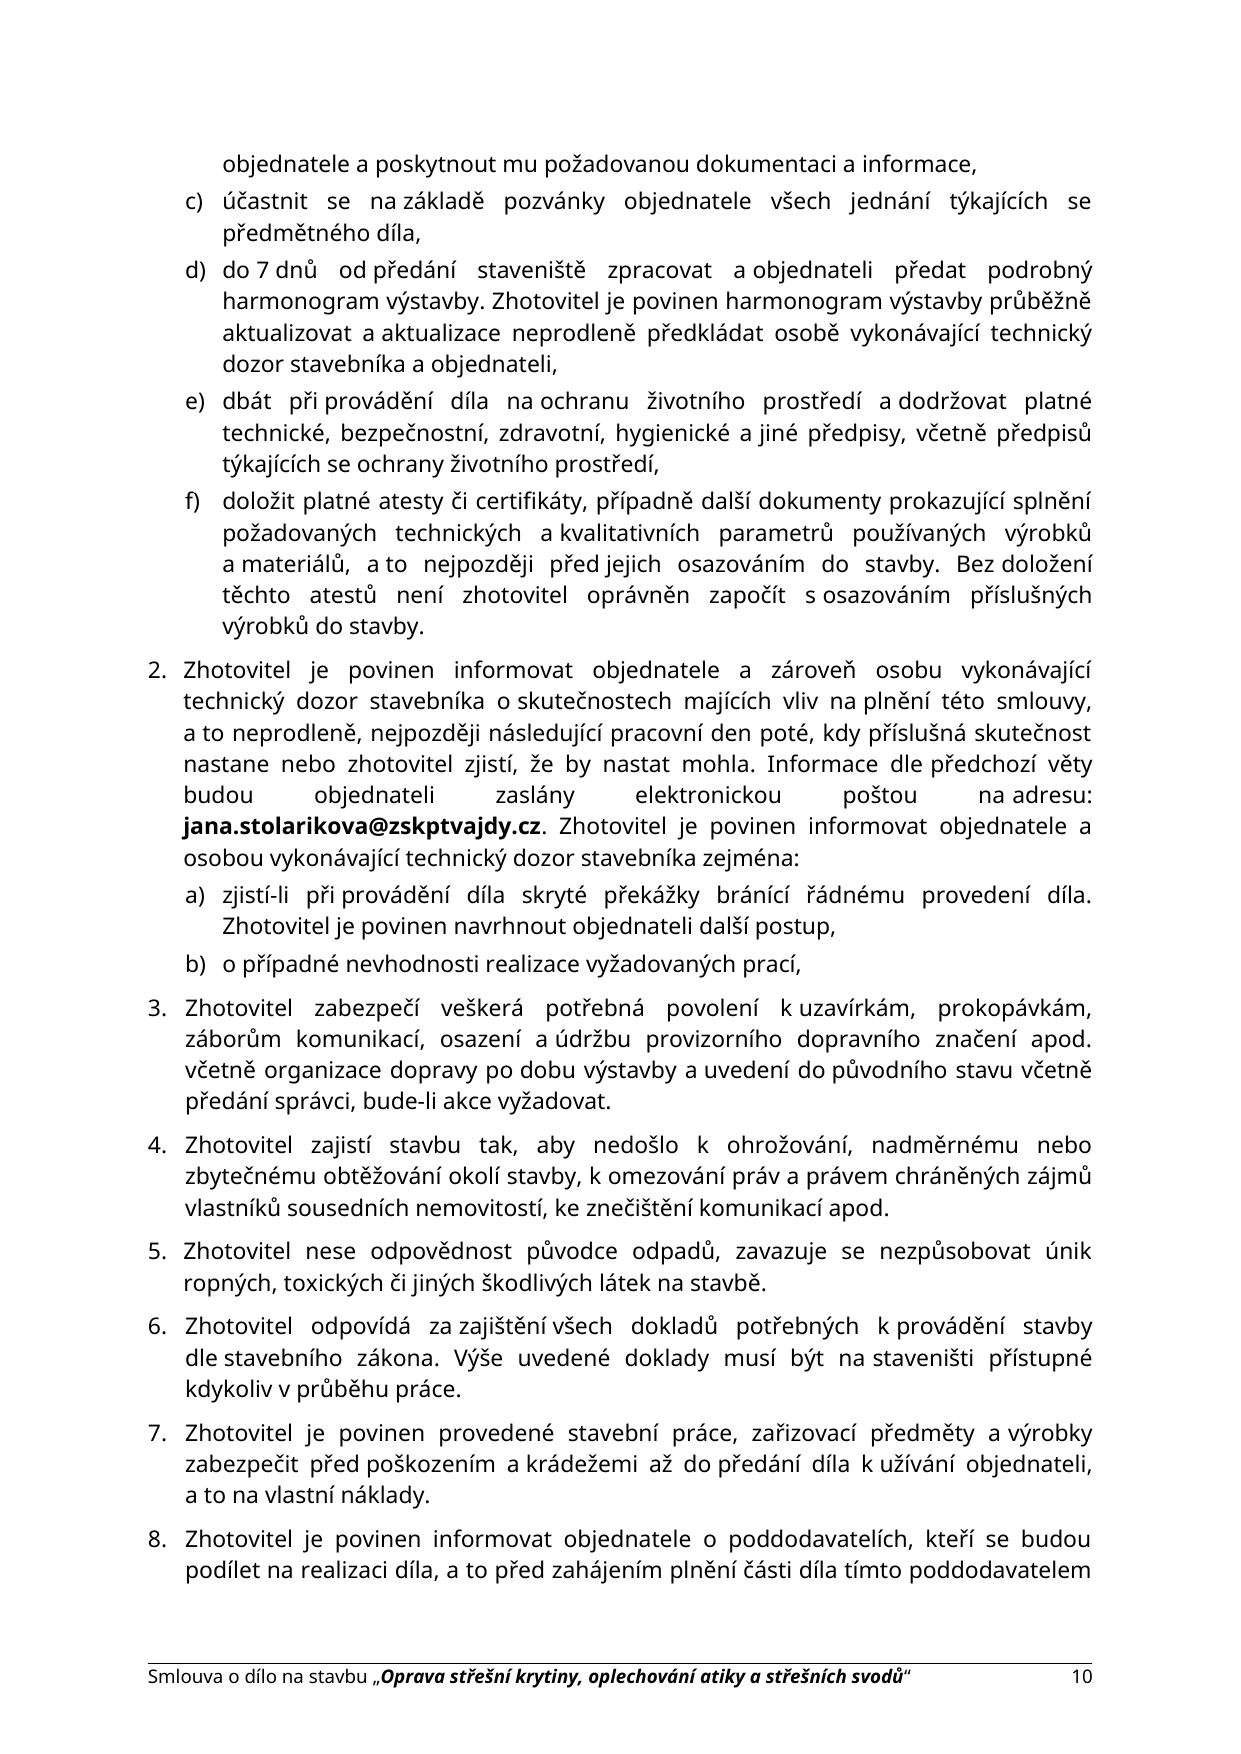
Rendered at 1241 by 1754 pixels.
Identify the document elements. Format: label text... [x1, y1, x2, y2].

list doložit platné atesty či certifikáty, případně další dokumenty prokazující splnění požadovaných technických a kvalitativních parametrů používaných výrobků a materiálů, a to nejpozději před jejich osazováním do stavby. Bez doložení těchto atestů není zhotovitel oprávněn započít s osazováním příslušných výrobků do stavby. [185, 485, 1092, 641]
list o případné nevhodnosti realizace vyžadovaných prací, [185, 948, 1092, 979]
list zjistí-li při provádění díla skryté překážky bránící řádnému provedení díla. Zhotovitel je povinen navrhnout objednateli další postup, [185, 879, 1092, 941]
list dbát při provádění díla na ochranu životního prostředí a dodržovat platné technické, bezpečnostní, zdravotní, hygienické a jiné předpisy, včetně předpisů týkajících se ochrany životního prostředí, [185, 385, 1092, 479]
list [148, 1523, 1092, 1585]
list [185, 148, 1092, 179]
list Zhotovitel zajistí stavbu tak, aby nedošlo k ohrožování, nadměrnému nebo zbytečnému obtěžování okolí stavby, k omezování práv a právem chráněných zájmů vlastníků sousedních nemovitostí, ke znečištění komunikací apod. [148, 1129, 1092, 1223]
list účastnit se na základě pozvánky objednatele všech jednání týkajících se předmětného díla, [185, 185, 1092, 248]
list Zhotovitel je povinen informovat objednatele a zároveň osobu vykonávající technický dozor stavebníka o skutečnostech majících vliv na plnění této smlouvy, a to neprodleně, nejpozději následující pracovní den poté, kdy příslušná skutečnost nastane nebo zhotovitel zjistí, že by nastat mohla. Informace dle předchozí věty budou objednateli zaslány elektronickou poštou na adresu: jana.stolarikova@zskptvajdy.cz. Zhotovitel je povinen informovat objednatele a osobou vykonávající technický dozor stavebníka zejména: [148, 654, 1092, 873]
list Zhotovitel je povinen provedené stavební práce, zařizovací předměty a výrobky zabezpečit před poškozením a krádežemi až do předání díla k užívání objednateli, a to na vlastní náklady. [148, 1416, 1092, 1510]
list do 7 dnů od předání staveniště zpracovat a objednateli předat podrobný harmonogram výstavby. Zhotovitel je povinen harmonogram výstavby průběžně aktualizovat a aktualizace neprodleně předkládat osobě vykonávající technický dozor stavebníka a objednateli, [185, 254, 1092, 379]
list Zhotovitel nese odpovědnost původce odpadů, zavazuje se nezpůsobovat únik ropných, toxických či jiných škodlivých látek na stavbě. [148, 1235, 1092, 1298]
list Zhotovitel odpovídá za zajištění všech dokladů potřebných k provádění stavby dle stavebního zákona. Výše uvedené doklady musí být na staveništi přístupné kdykoliv v průběhu práce. [148, 1310, 1092, 1404]
list Zhotovitel zabezpečí veškerá potřebná povolení k uzavírkám, prokopávkám, záborům komunikací, osazení a údržbu provizorního dopravního značení apod. včetně organizace dopravy po dobu výstavby a uvedení do původního stavu včetně předání správci, bude-li akce vyžadovat. [148, 991, 1092, 1116]
